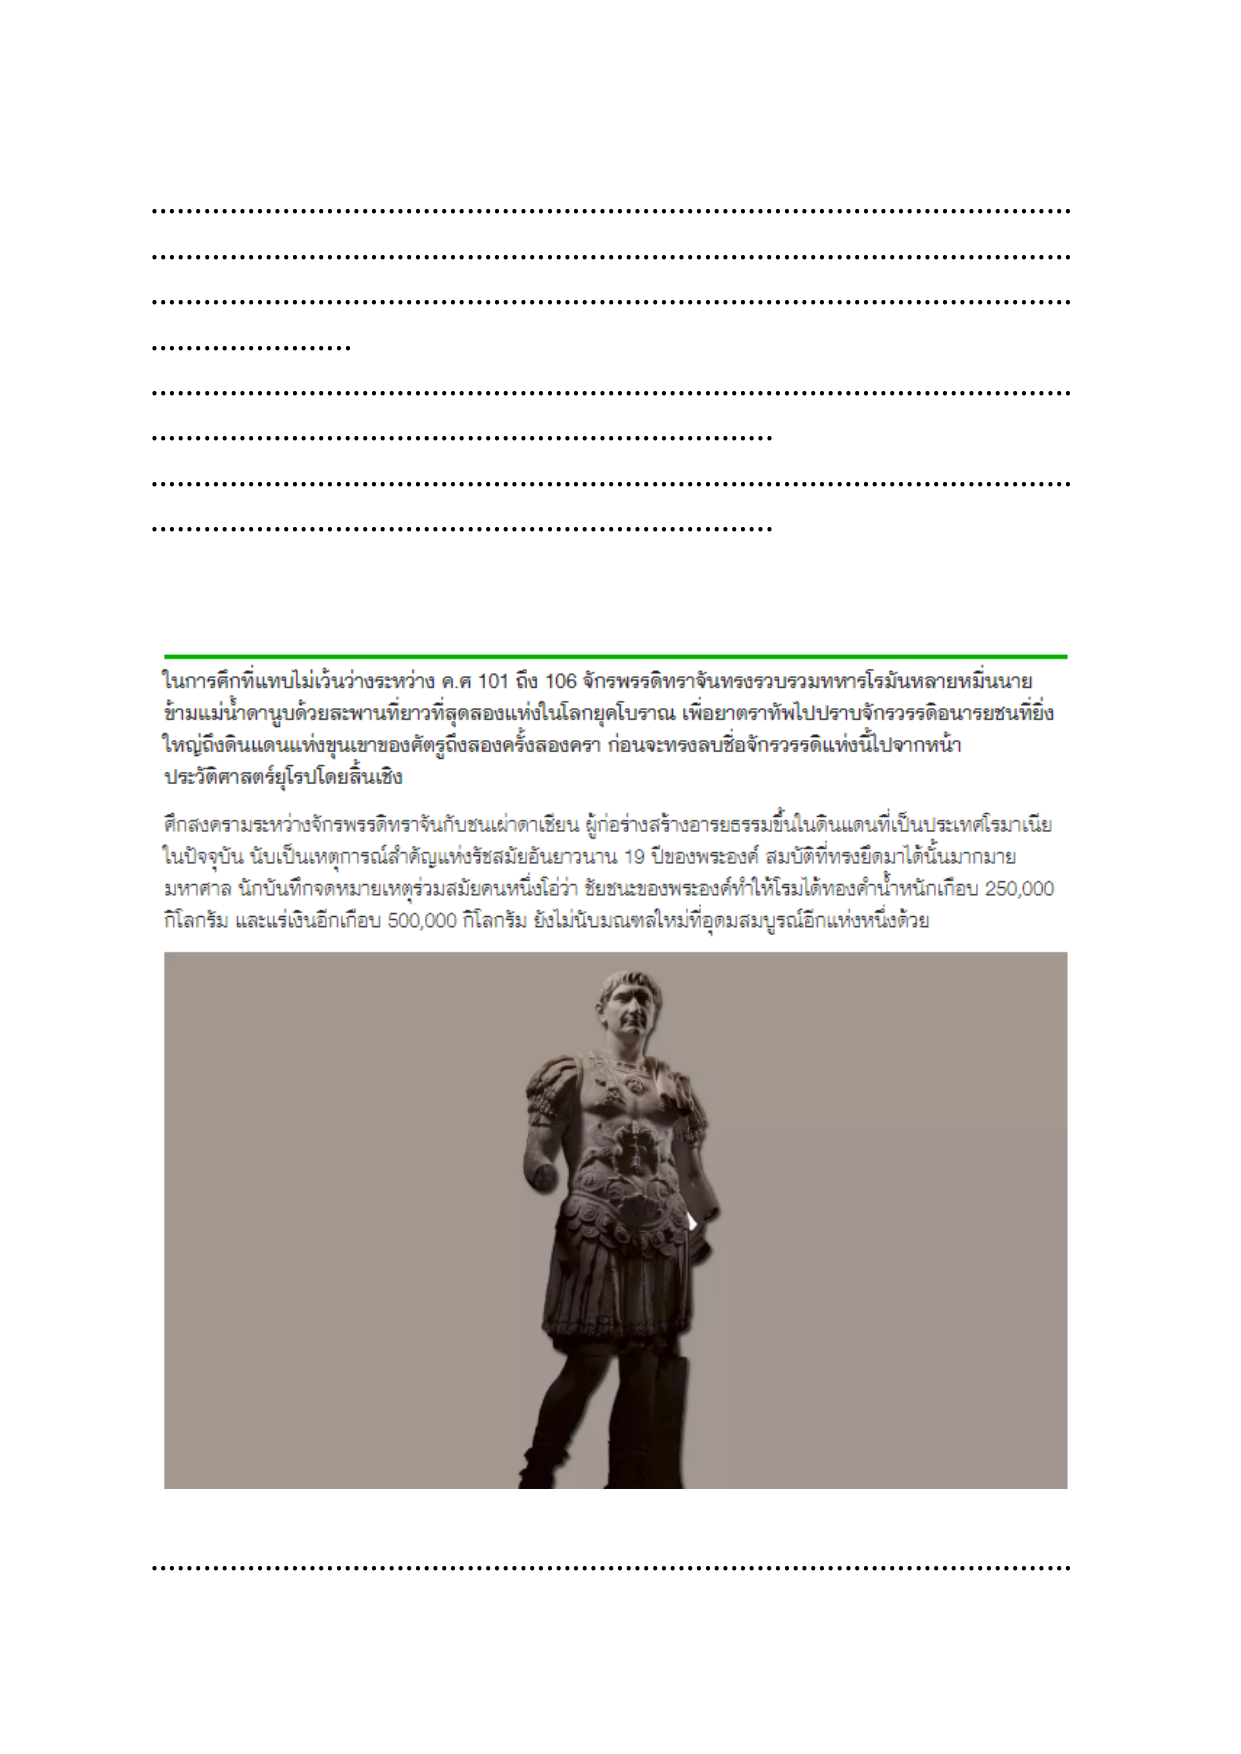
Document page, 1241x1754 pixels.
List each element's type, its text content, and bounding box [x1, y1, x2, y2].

text ………………………………………………………………………………………………………………………………………………………….. [150, 451, 1090, 541]
picture [150, 652, 1091, 1489]
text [150, 1507, 1090, 1581]
